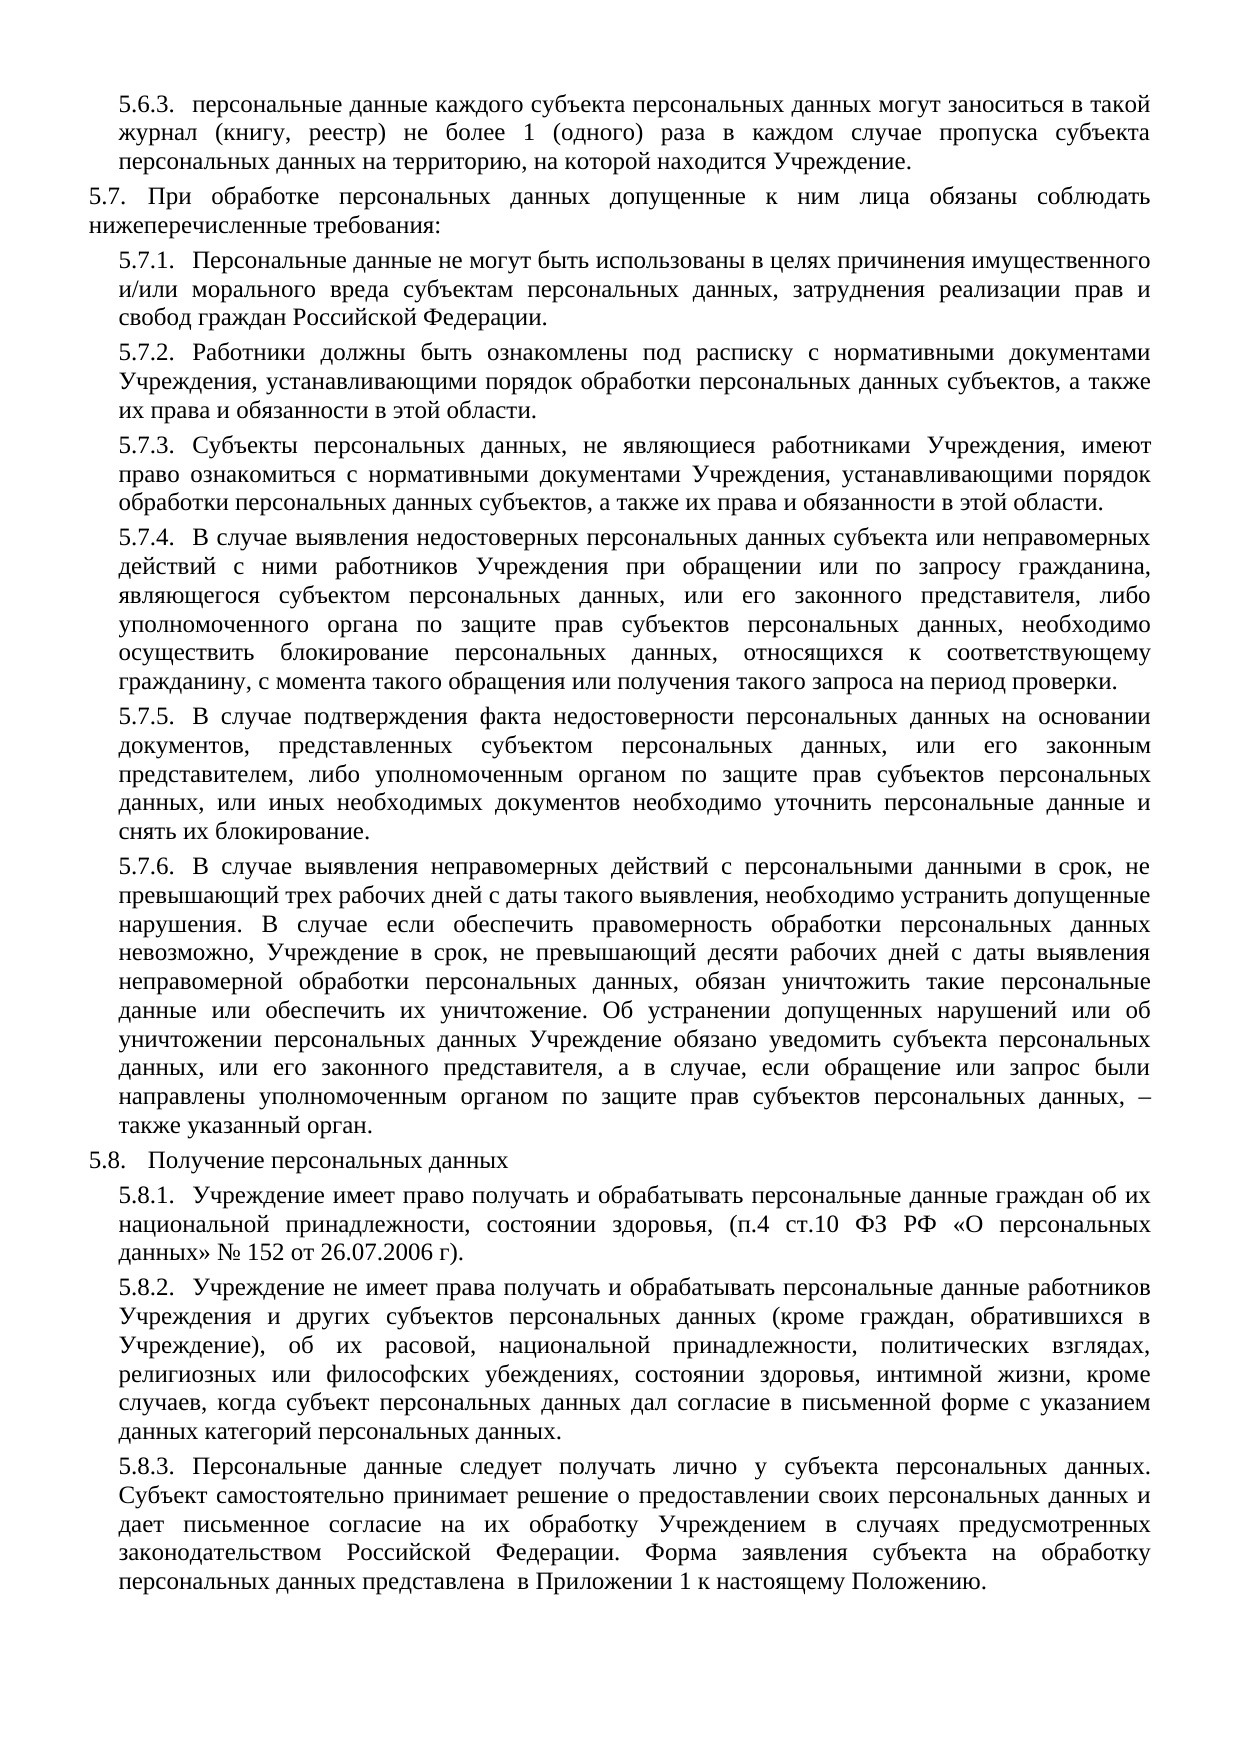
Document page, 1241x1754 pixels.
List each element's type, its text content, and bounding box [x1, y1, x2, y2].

list Учреждение имеет право получать и обрабатывать персональные данные граждан об их национальной принадлежности, состоянии здоровья, (п.4 ст.10 ФЗ РФ «О персональных данных» № 152 от 26.07.2006 г). [118, 1180, 1152, 1266]
list персональные данные каждого субъекта персональных данных могут заноситься в такой журнал (книгу, реестр) не более 1 (одного) раза в каждом случае пропуска субъекта персональных данных на территорию, на которой находится Учреждение. [118, 89, 1152, 175]
list Персональные данные следует получать лично у субъекта персональных данных. Субъект самостоятельно принимает решение о предоставлении своих персональных данных и дает письменное согласие на их обработку Учреждением в случаях предусмотренных законодательством Российской Федерации. Форма заявления субъекта на обработку персональных данных представлена в Приложении 1 к настоящему Положению. [118, 1451, 1152, 1595]
list В случае выявления недостоверных персональных данных субъекта или неправомерных действий с ними работников Учреждения при обращении или по запросу гражданина, являющегося субъектом персональных данных, или его законного представителя, либо уполномоченного органа по защите прав субъектов персональных данных, необходимо осуществить блокирование персональных данных, относящихся к соответствующему гражданину, с момента такого обращения или получения такого запроса на период проверки. [118, 522, 1152, 695]
list Субъекты персональных данных, не являющиеся работниками Учреждения, имеют право ознакомиться с нормативными документами Учреждения, устанавливающими порядок обработки персональных данных субъектов, а также их права и обязанности в этой области. [118, 430, 1152, 516]
list Получение персональных данных [89, 1145, 1152, 1174]
list Работники должны быть ознакомлены под расписку с нормативными документами Учреждения, устанавливающими порядок обработки персональных данных субъектов, а также их права и обязанности в этой области. [118, 337, 1152, 424]
list В случае выявления неправомерных действий с персональными данными в срок, не превышающий трех рабочих дней с даты такого выявления, необходимо устранить допущенные нарушения. В случае если обеспечить правомерность обработки персональных данных невозможно, Учреждение в срок, не превышающий десяти рабочих дней с даты выявления неправомерной обработки персональных данных, обязан уничтожить такие персональные данные или обеспечить их уничтожение. Об устранении допущенных нарушений или об уничтожении персональных данных Учреждение обязано уведомить субъекта персональных данных, или его законного представителя, а в случае, если обращение или запрос были направлены уполномоченным органом по защите прав субъектов персональных данных, – также указанный орган. [118, 851, 1152, 1139]
list Учреждение не имеет права получать и обрабатывать персональные данные работников Учреждения и других субъектов персональных данных (кроме граждан, обратившихся в Учреждение), об их расовой, национальной принадлежности, политических взглядах, религиозных или философских убеждениях, состоянии здоровья, интимной жизни, кроме случаев, когда субъект персональных данных дал согласие в письменной форме с указанием данных категорий персональных данных. [118, 1272, 1152, 1445]
list В случае подтверждения факта недостоверности персональных данных на основании документов, представленных субъектом персональных данных, или его законным представителем, либо уполномоченным органом по защите прав субъектов персональных данных, или иных необходимых документов необходимо уточнить персональные данные и снять их блокирование. [118, 701, 1152, 845]
list Персональные данные не могут быть использованы в целях причинения имущественного и/или морального вреда субъектам персональных данных, затруднения реализации прав и свобод граждан Российской Федерации. [118, 245, 1152, 331]
list При обработке персональных данных допущенные к ним лица обязаны соблюдать нижеперечисленные требования: [89, 181, 1152, 239]
